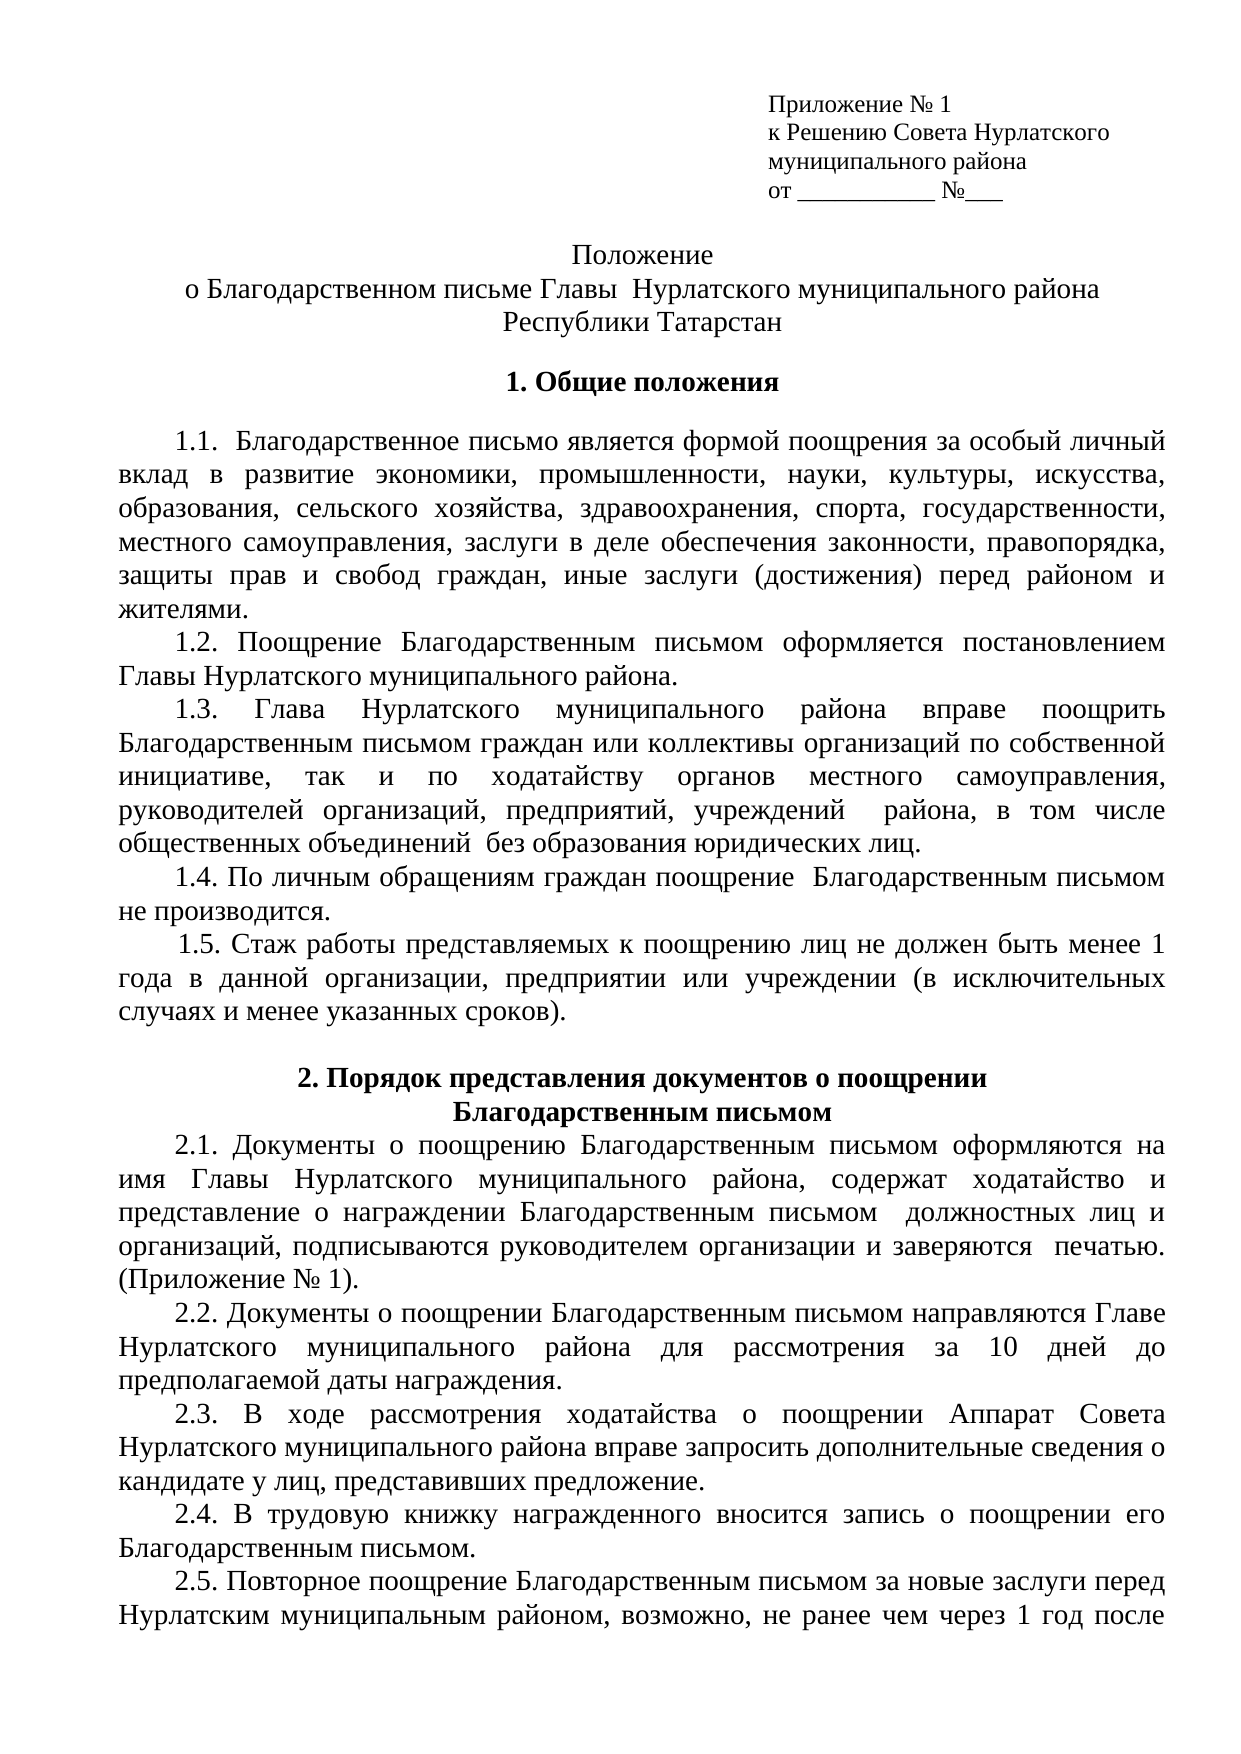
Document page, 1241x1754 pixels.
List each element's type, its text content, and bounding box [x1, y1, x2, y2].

title Положение [118, 237, 1167, 271]
title о Благодарственном письме Главы Нурлатского муниципального района [118, 271, 1167, 304]
title к Решению Совета Нурлатского муниципального района [768, 117, 1167, 175]
text 1.5. Стаж работы представляемых к поощрению лиц не должен быть менее 1 года в данной организации, предприятии или учреждении (в исключительных случаях и менее указанных сроков). [118, 926, 1167, 1027]
text 2.2. Документы о поощрении Благодарственным письмом направляются Главе Нурлатского муниципального района для рассмотрения за 10 дней до предполагаемой даты награждения. [118, 1295, 1167, 1396]
text Республики Татарстан [118, 304, 1167, 338]
title Приложение № 1 [768, 89, 1167, 117]
title от ___________ №___ [768, 175, 1167, 204]
text Благодарственным письмом [118, 1094, 1167, 1127]
text 1.2. Поощрение Благодарственным письмом оформляется постановлением Главы Нурлатского муниципального района. [118, 624, 1167, 691]
text 2. Порядок представления документов о поощрении [118, 1060, 1167, 1094]
text 2.1. Документы о поощрению Благодарственным письмом оформляются на имя Главы Нурлатского муниципального района, содержат ходатайство и представление о награждении Благодарственным письмом должностных лиц и организаций, подписываются руководителем организации и заверяются печатью. (Приложение № 1). [118, 1127, 1167, 1295]
text 2.4. В трудовую книжку награжденного вносится запись о поощрении его Благодарственным письмом. [118, 1496, 1167, 1563]
text 1.3. Глава Нурлатского муниципального района вправе поощрить Благодарственным письмом граждан или коллективы организаций по собственной инициативе, так и по ходатайству органов местного самоуправления, руководителей организаций, предприятий, учреждений района, в том числе общественных объединений без образования юридических лиц. [118, 691, 1167, 859]
text 1.1. Благодарственное письмо является формой поощрения за особый личный вклад в развитие экономики, промышленности, науки, культуры, искусства, образования, сельского хозяйства, здравоохранения, спорта, государственности, местного самоуправления, заслуги в деле обеспечения законности, правопорядка, защиты прав и свобод граждан, иные заслуги (достижения) перед районом и жителями. [118, 423, 1167, 624]
text 1.4. По личным обращениям граждан поощрение Благодарственным письмом не производится. [118, 859, 1167, 926]
text 2.3. В ходе рассмотрения ходатайства о поощрении Аппарат Совета Нурлатского муниципального района вправе запросить дополнительные сведения о кандидате у лиц, представивших предложение. [118, 1396, 1167, 1496]
text 1. Общие положения [118, 364, 1167, 397]
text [118, 1563, 1167, 1631]
